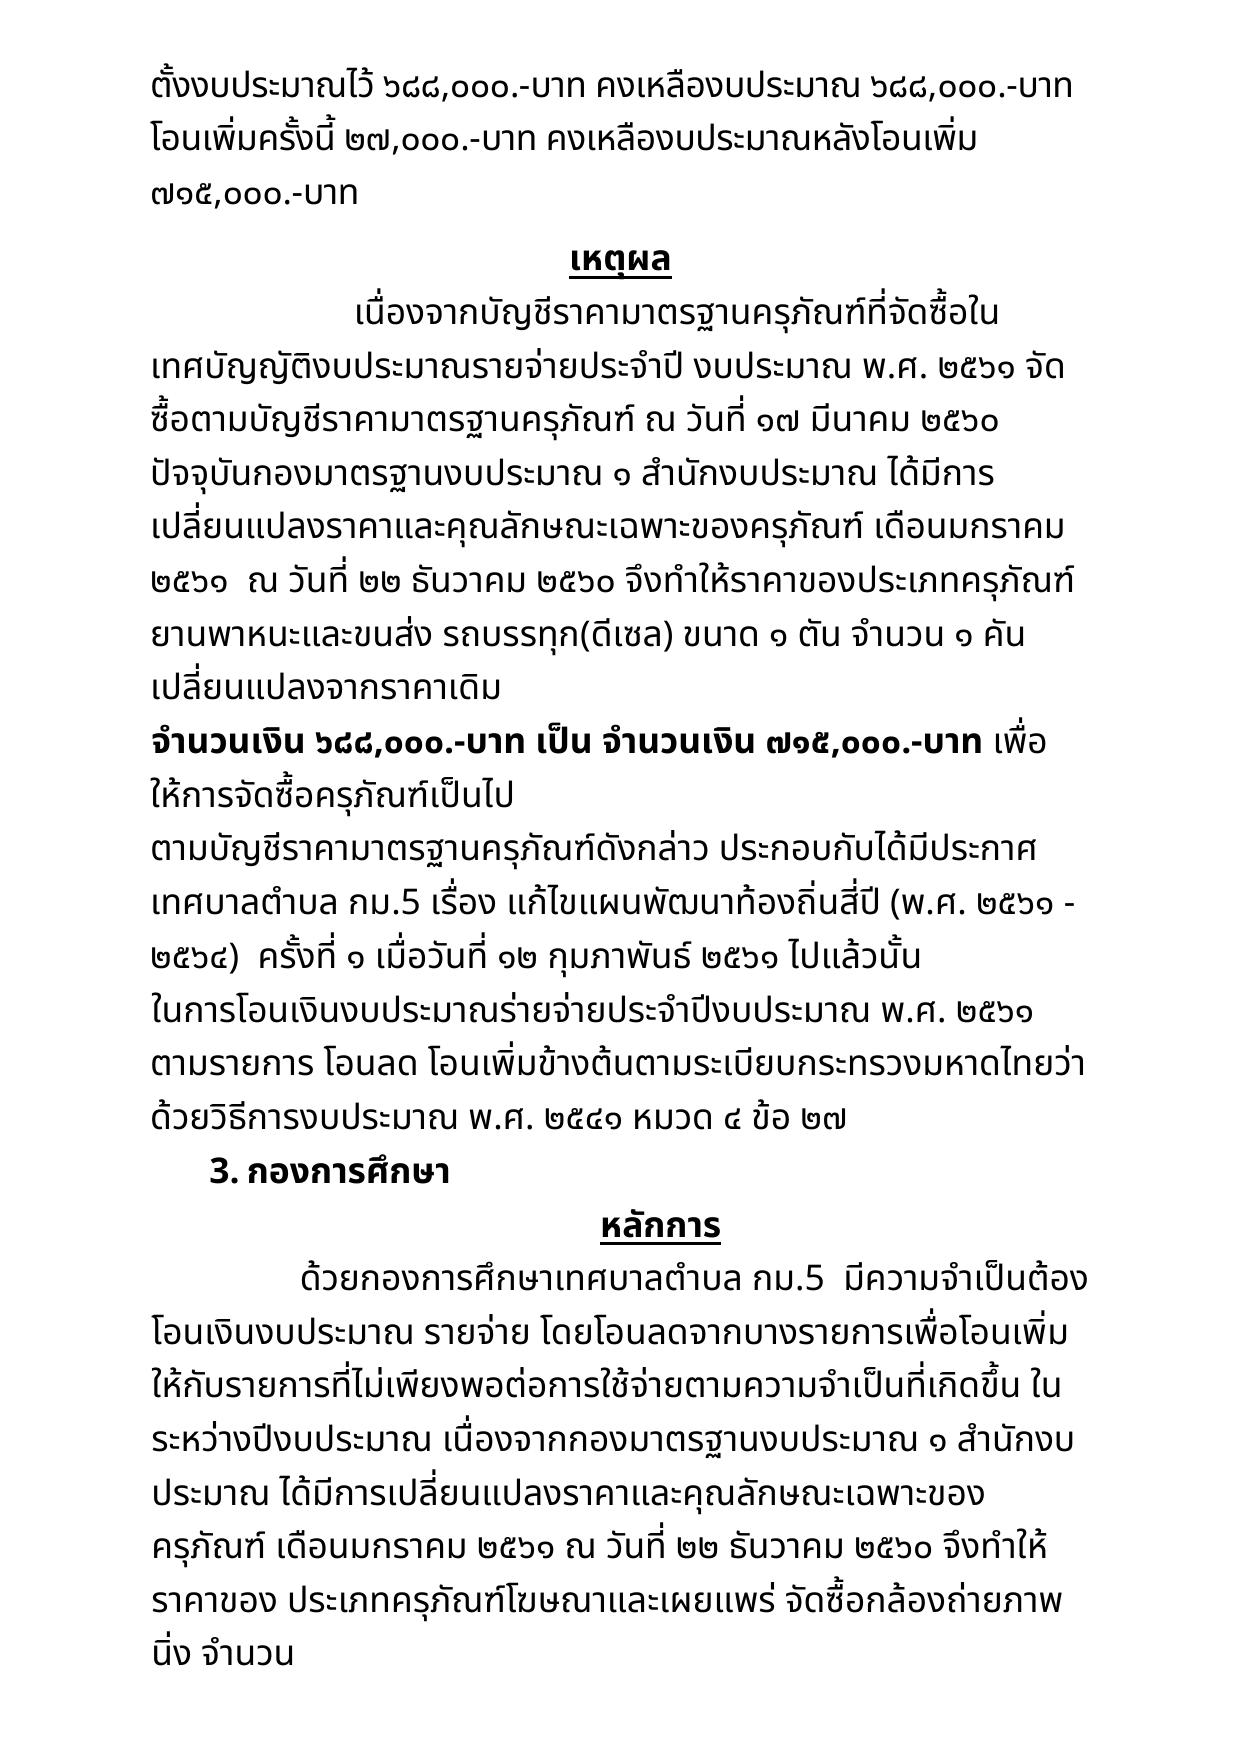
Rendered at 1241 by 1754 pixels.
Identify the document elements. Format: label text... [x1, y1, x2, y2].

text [150, 59, 1090, 221]
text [151, 1253, 1090, 1682]
text เหตุผล [150, 233, 1090, 287]
text หลักการ [150, 1199, 1090, 1253]
text ในการโอนเงินงบประมาณร่ายจ่ายประจำปีงบประมาณ พ.ศ. ๒๕๖๑ ตามรายการ โอนลด โอนเพิ่มข้างต้นตามระเบียบกระทรวงมหาดไทยว่าด้วยวิธีการงบประมาณ พ.ศ. ๒๕๔๑ หมวด ๔ ข้อ ๒๗ [150, 984, 1090, 1146]
list กองการศึกษา [209, 1146, 1090, 1199]
text จำนวนเงิน ๖๘๘,๐๐๐.-บาท เป็น จำนวนเงิน ๗๑๕,๐๐๐.-บาท เพื่อให้การจัดซื้อครุภัณฑ์เป็นไป ตามบัญชีราคามาตรฐานครุภัณฑ์ดังกล่าว ประกอบกับได้มีประกาศเทศบาลตำบล กม.5 เรื่อง แก้ไขแผนพัฒนาท้องถิ่นสี่ปี (พ.ศ. ๒๕๖๑ - ๒๕๖๔) ครั้งที่ ๑ เมื่อวันที่ ๑๒ กุมภาพันธ์ ๒๕๖๑ ไปแล้วนั้น [150, 716, 1090, 984]
text เนื่องจากบัญชีราคามาตรฐานครุภัณฑ์ที่จัดซื้อในเทศบัญญัติงบประมาณรายจ่ายประจำปี งบประมาณ พ.ศ. ๒๕๖๑ จัดซื้อตามบัญชีราคามาตรฐานครุภัณฑ์ ณ วันที่ ๑๗ มีนาคม ๒๕๖๐ ปัจจุบันกองมาตรฐานงบประมาณ ๑ สำนักงบประมาณ ได้มีการเปลี่ยนแปลงราคาและคุณลักษณะเฉพาะของครุภัณฑ์ เดือนมกราคม ๒๕๖๑ ณ วันที่ ๒๒ ธันวาคม ๒๕๖๐ จึงทำให้ราคาของประเภทครุภัณฑ์ยานพาหนะและขนส่ง รถบรรทุก(ดีเซล) ขนาด ๑ ตัน จำนวน ๑ คัน เปลี่ยนแปลงจากราคาเดิม [150, 287, 1090, 716]
